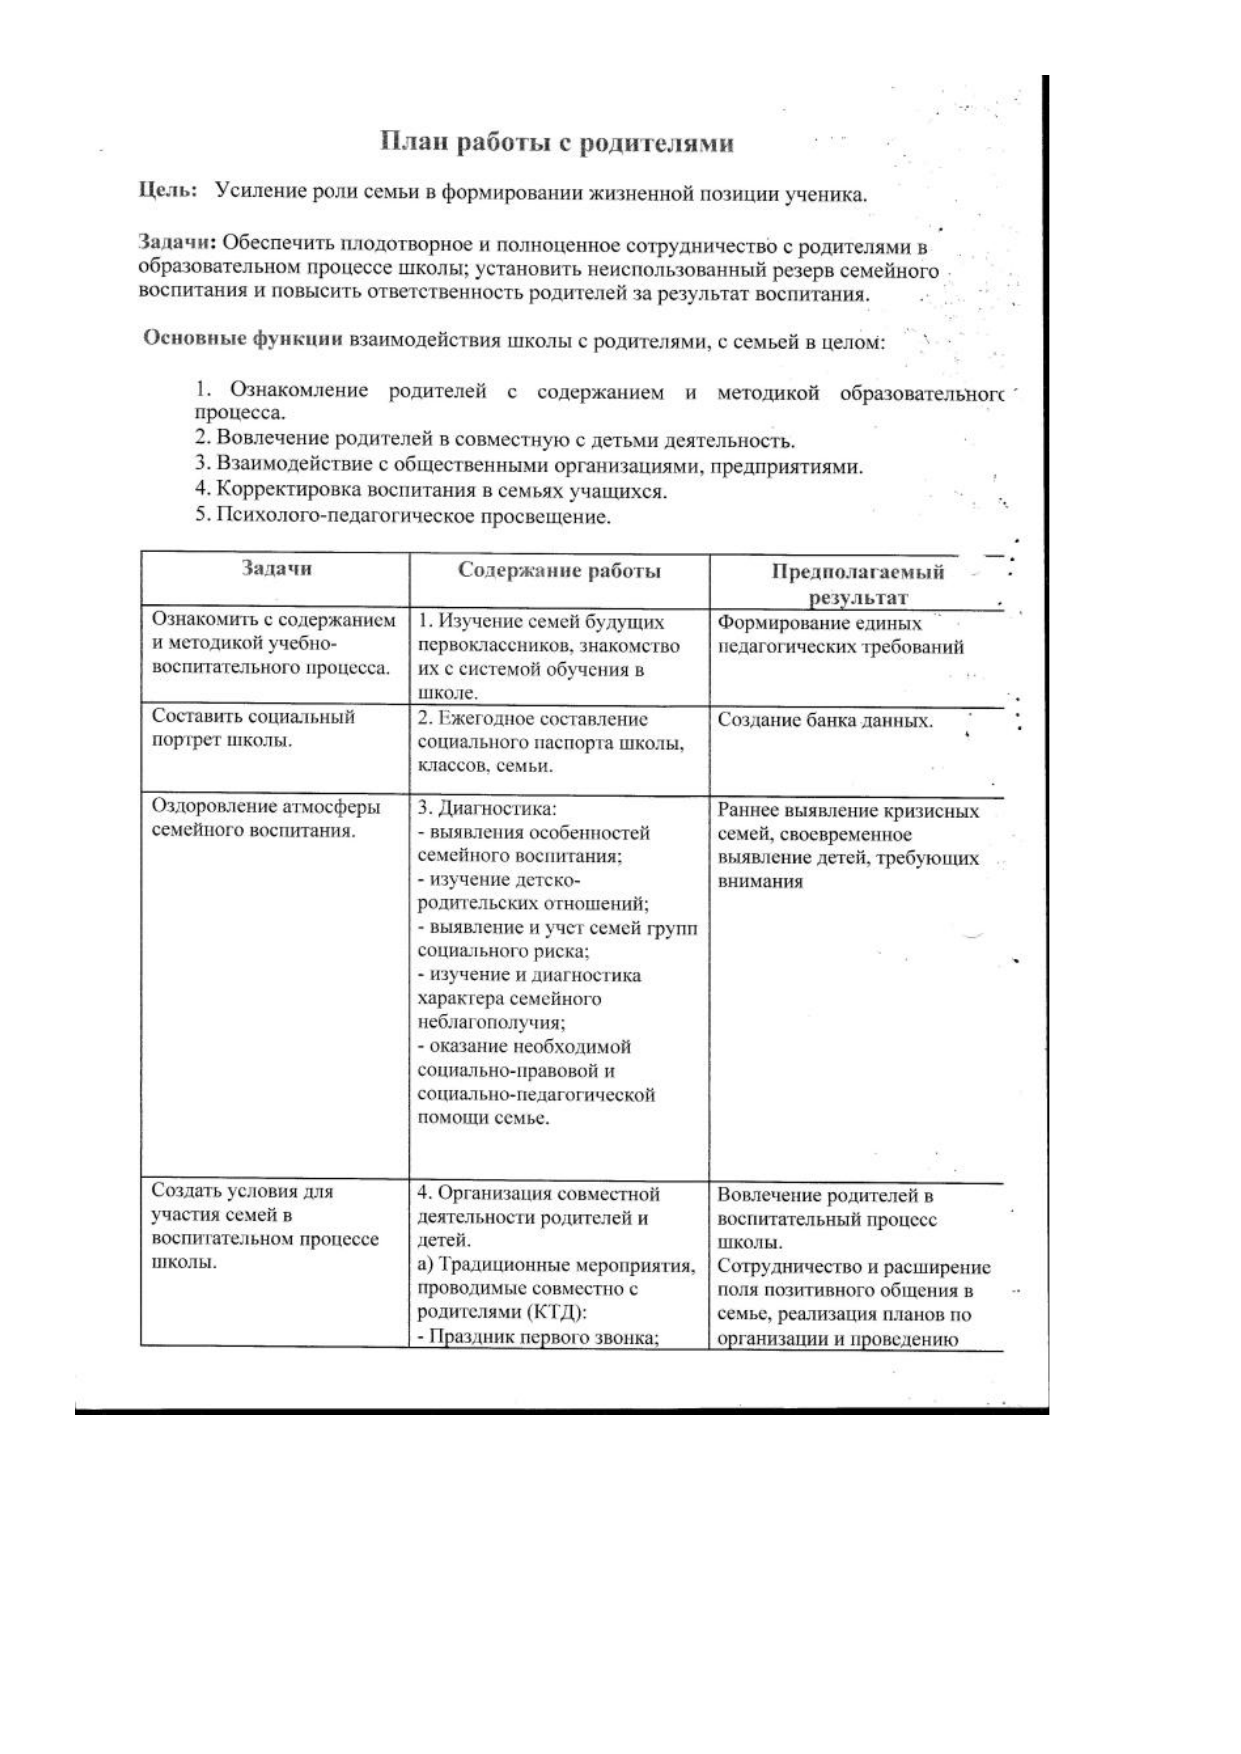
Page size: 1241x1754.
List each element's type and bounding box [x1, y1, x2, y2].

picture [75, 75, 1050, 1415]
